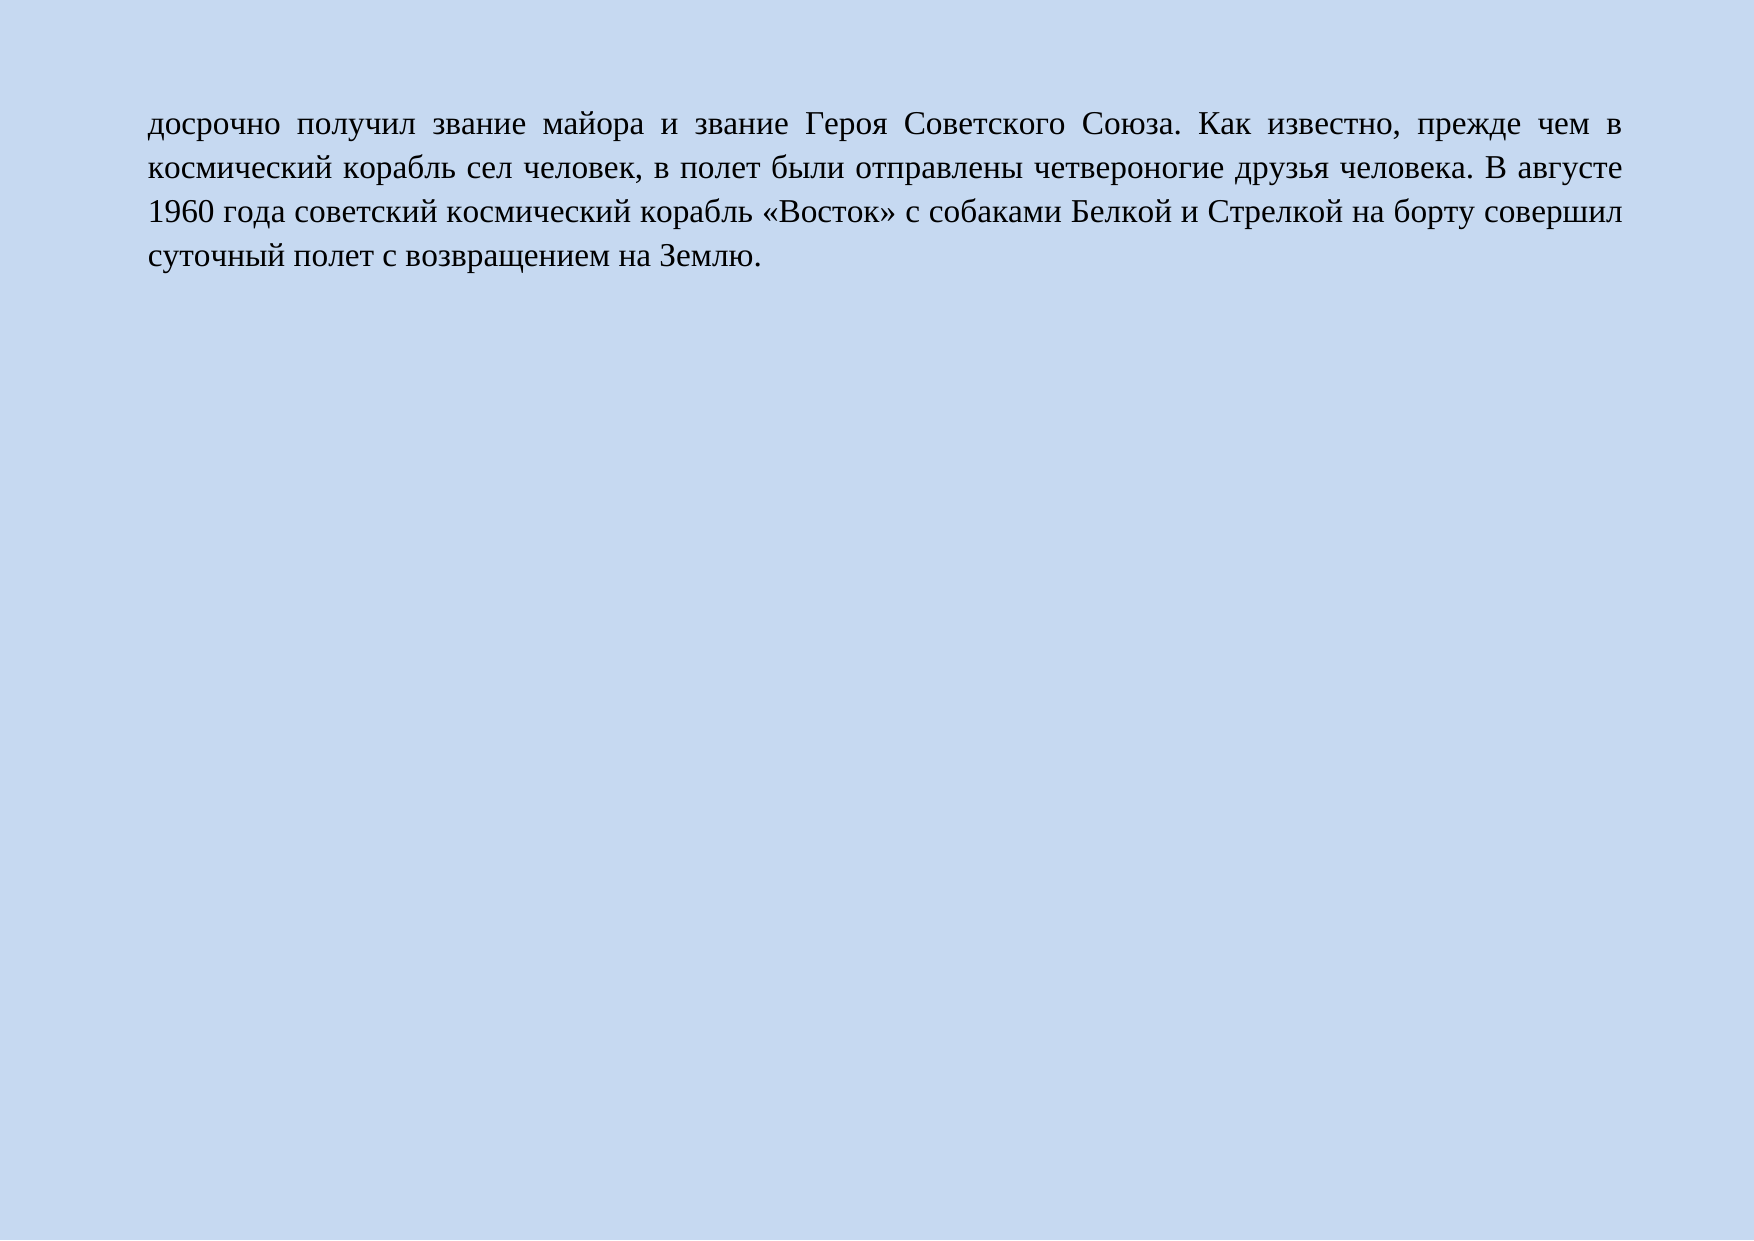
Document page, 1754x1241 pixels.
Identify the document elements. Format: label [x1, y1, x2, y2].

text [148, 103, 1624, 274]
